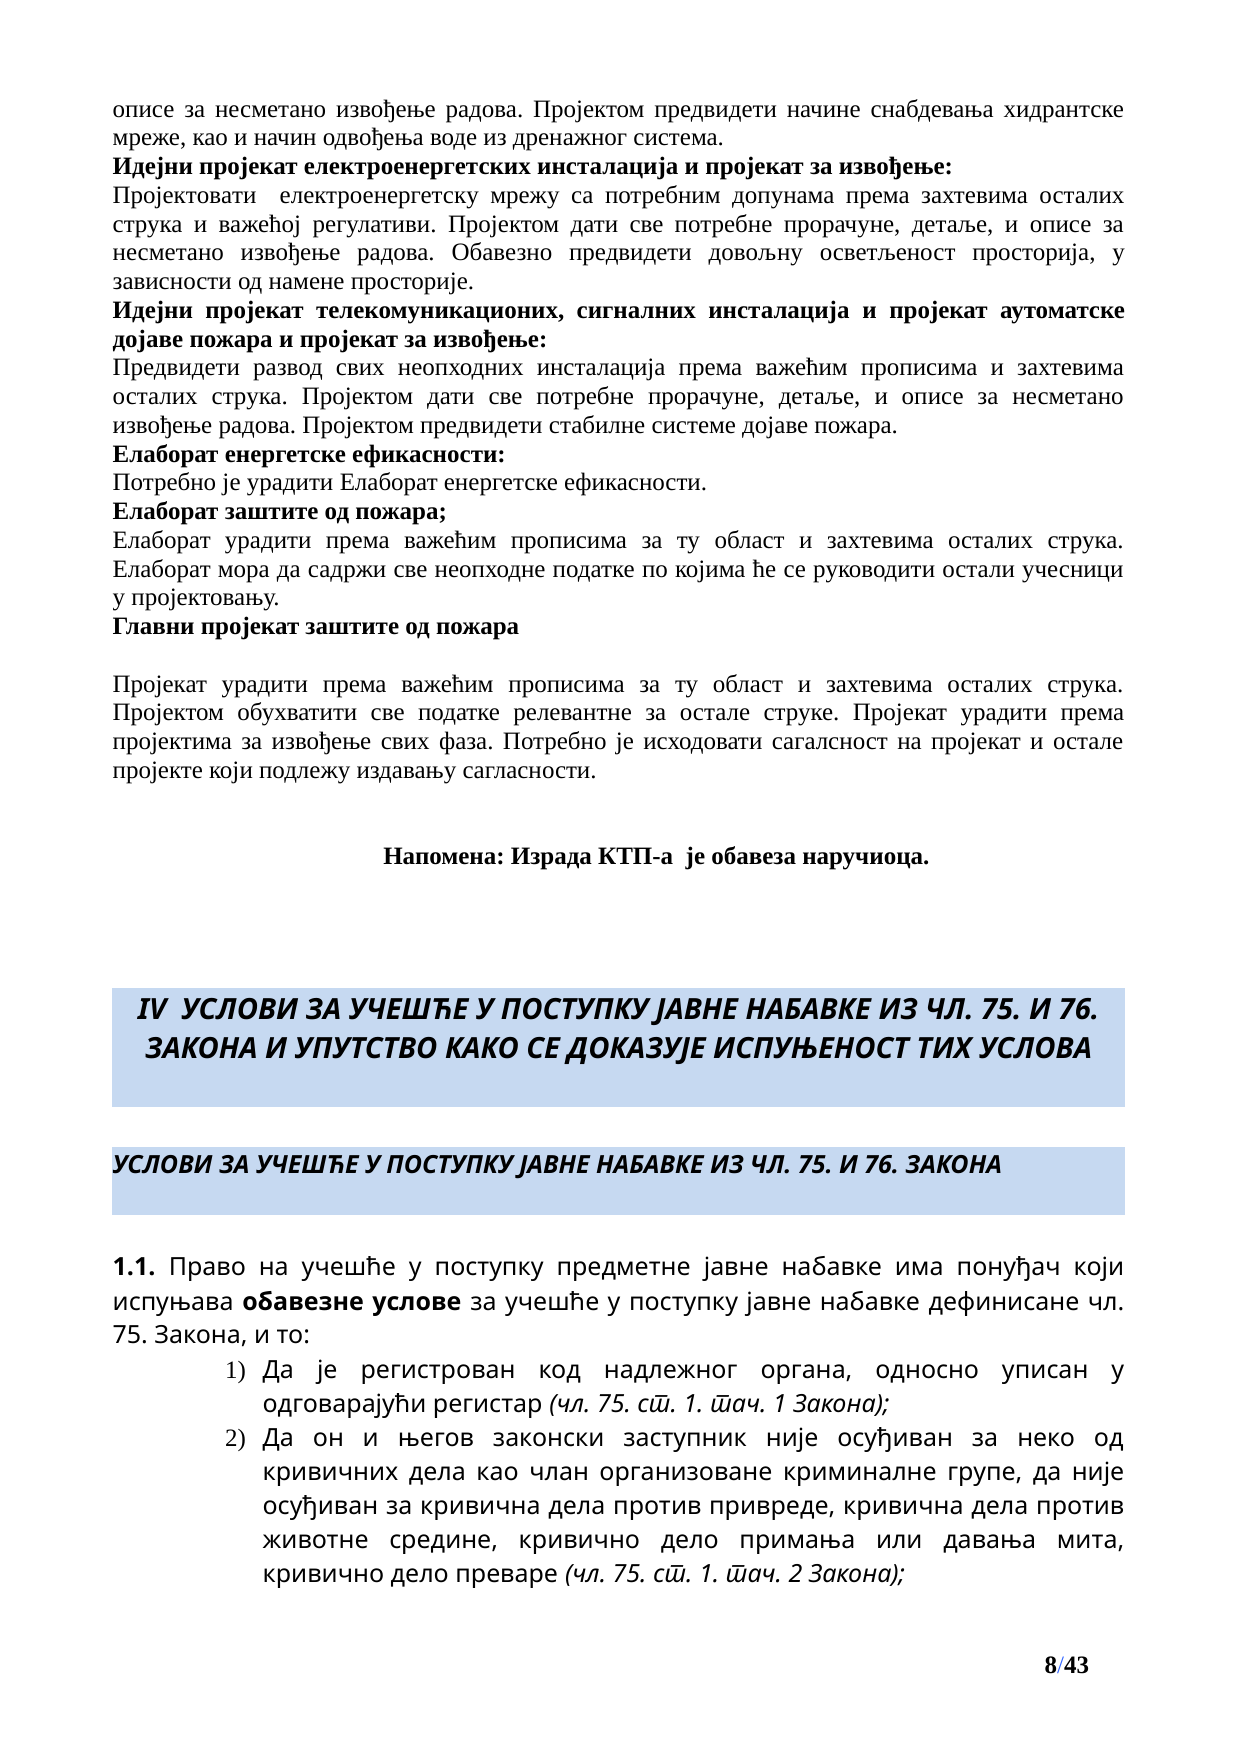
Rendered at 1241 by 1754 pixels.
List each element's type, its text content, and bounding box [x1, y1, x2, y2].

text Потребно је урадити Елаборат енергетске ефикасности. [112, 467, 1125, 496]
text IV УСЛОВИ ЗА УЧЕШЋЕ У ПОСТУПКУ ЈАВНЕ НАБАВКЕ ИЗ ЧЛ. 75. И 76. ЗАКОНА И УПУТСТВО КАКО СЕ ДОКАЗУЈЕ ИСПУЊЕНОСТ ТИХ УСЛОВА [112, 988, 1125, 1067]
list Елаборат енергетске ефикасности: [112, 439, 1125, 467]
list УСЛОВИ ЗА УЧЕШЋЕ У ПОСТУПКУ ЈАВНЕ НАБАВКЕ ИЗ ЧЛ. 75. И 76. ЗАКОНА [112, 1147, 1125, 1181]
list Идејни пројекат телекомуникационих, сигналних инсталација и пројекат аутоматске дојаве пожара и пројекат за извођење: [112, 295, 1125, 352]
text Пројектовати електроенергетску мрежу са потребним допунама према захтевима осталих струка и важећој регулативи. Пројектом дати све потребне прорачуне, детаље, и описе за несметано извођење радова. Обавезно предвидети довољну осветљеност просторија, у зависности од намене просторије. [112, 180, 1125, 295]
list Да је регистрован код надлежног органа, односно уписан у одговарајући регистар (чл. 75. ст. 1. тач. 1 Закона); [225, 1351, 1125, 1419]
list Елаборат заштите од пожара; [112, 496, 1125, 525]
list Пројекат урадити према важећим прописима за ту област и захтевима осталих струка. Пројектом обухватити све податке релевантне за остале струке. Пројекат урадити према пројектима за извођење свих фаза. Потребно је исходовати сагалсност на пројекат и остале пројекте који подлежу издавању сагласности. [112, 669, 1125, 784]
text Предвидети развод свих неопходних инсталација према важећим прописима и захтевима осталих струка. Пројектом дати све потребне прорачуне, детаље, и описе за несметано извођење радова. Пројектом предвидети стабилне системе дојаве пожара. [112, 352, 1125, 439]
text Елаборат урадити према важећим прописима за ту област и захтевима осталих струка. Елаборат мора да садржи све неопходне податке по којима ће се руководити остали учесници у пројектовању. [112, 525, 1125, 611]
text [112, 94, 1125, 151]
list Идејни пројекат електроенергетских инсталација и пројекат за извођење: [112, 151, 1125, 180]
list Да он и његов законски заступник није осуђиван за неко од кривичних дела као члан организоване криминалне групе, да није осуђиван за кривична дела против привреде, кривична дела против животне средине, кривично дело примања или давања мита, кривично дело преваре (чл. 75. ст. 1. тач. 2 Закона); [225, 1419, 1125, 1590]
list 1.1. Право на учешће у поступку предметне јавне набавке има понуђач који испуњава обавезне услове за учешће у поступку јавне набавке дефинисане чл. 75. Закона, и то: [112, 1249, 1125, 1351]
list Главни пројекат заштите од пожара [112, 611, 1125, 640]
list Напомена: Израда КТП-а је обавеза наручиоца. [187, 841, 1125, 870]
